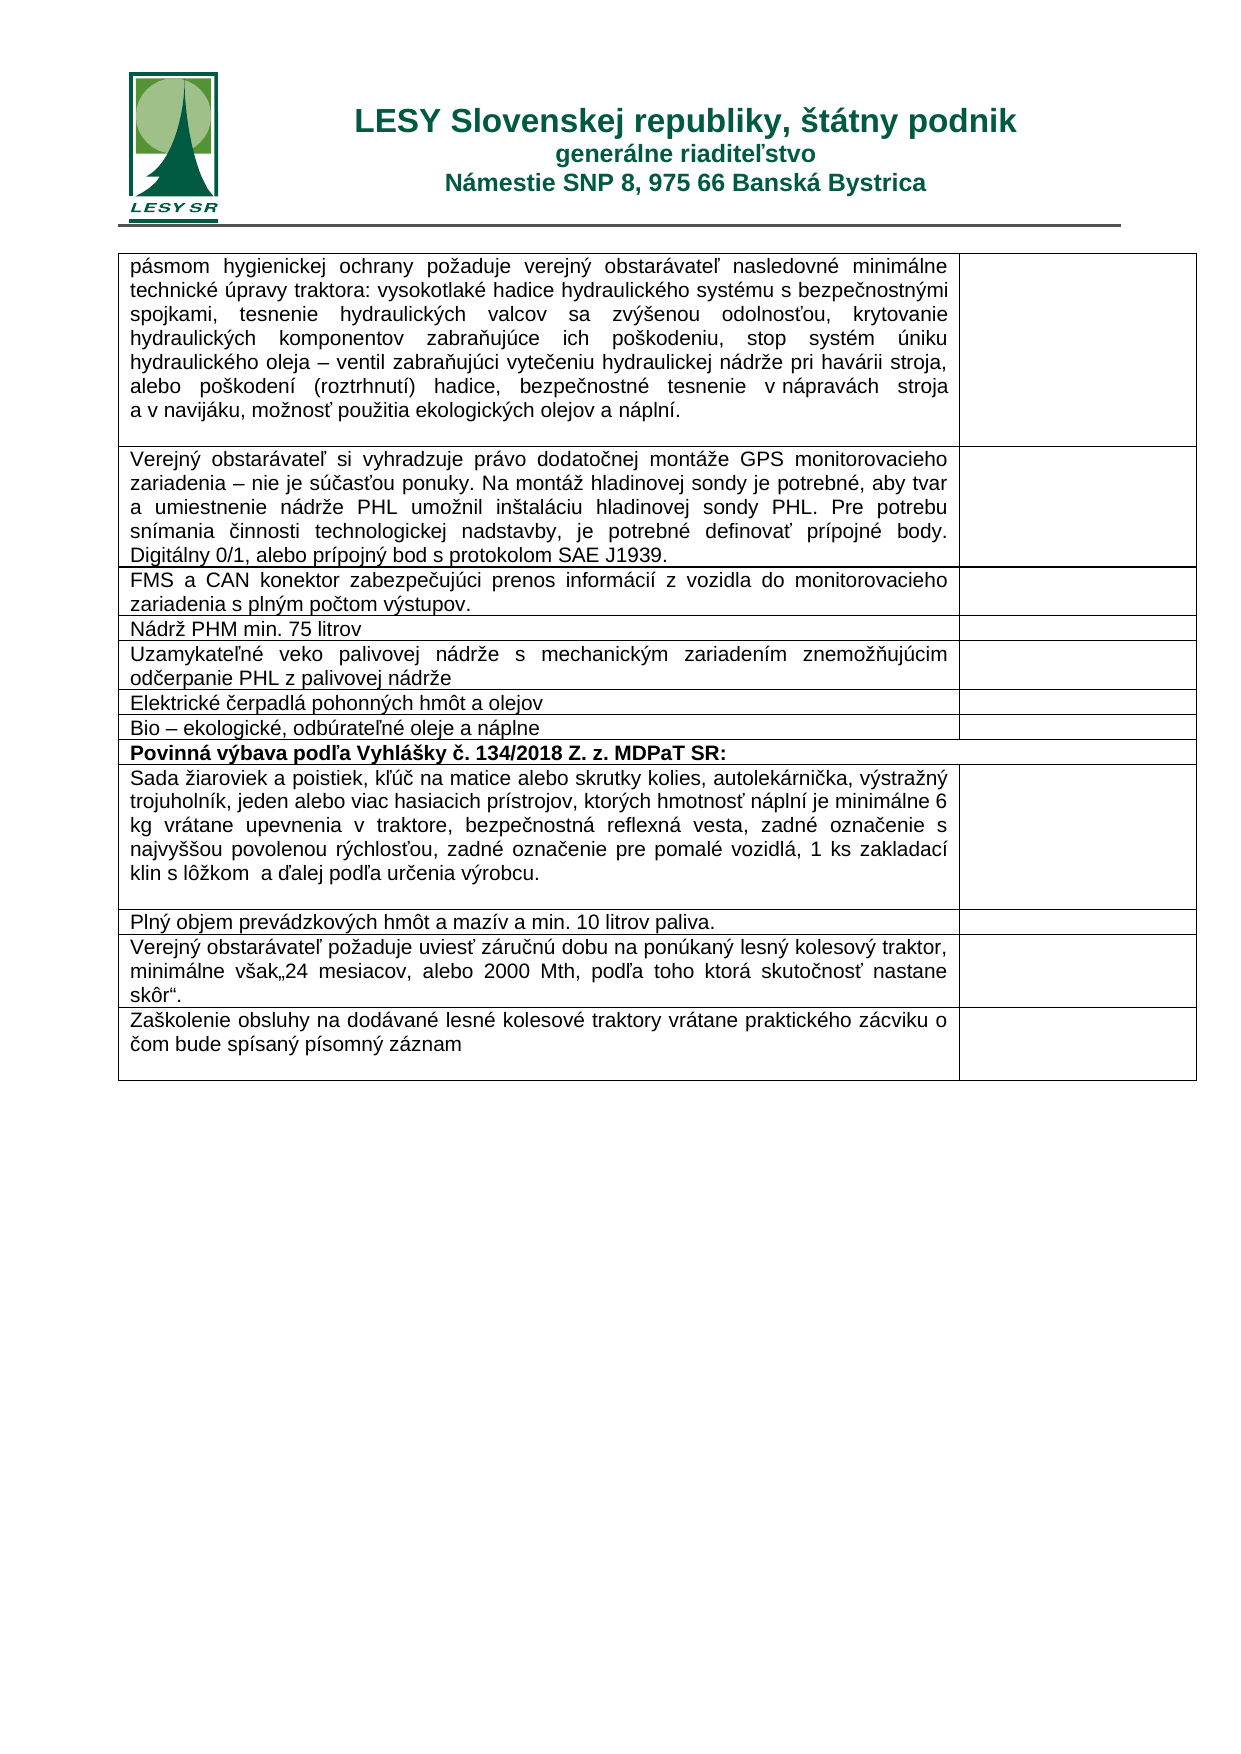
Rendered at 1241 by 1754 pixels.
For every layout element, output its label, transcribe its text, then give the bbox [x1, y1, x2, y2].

table_cell Bio – ekologické, odbúrateľné oleje a náplne [119, 715, 959, 739]
table_cell Verejný obstarávateľ si vyhradzuje právo dodatočnej montáže GPS monitorovacieho zariadenia – nie je súčasťou ponuky. Na montáž hladinovej sondy je potrebné, aby tvar a umiestnenie nádrže PHL umožnil inštaláciu hladinovej sondy PHL. Pre potrebu snímania činnosti technologickej nadstavby, je potrebné definovať prípojné body. Digitálny 0/1, alebo prípojný bod s protokolom SAE J1939. [119, 447, 959, 566]
table_cell [960, 568, 1196, 615]
table_cell [960, 616, 1196, 640]
table_cell [960, 690, 1196, 714]
table_cell FMS a CAN konektor zabezpečujúci prenos informácií z vozidla do monitorovacieho zariadenia s plným počtom výstupov. [119, 568, 959, 615]
table_cell Zaškolenie obsluhy na dodávané lesné kolesové traktory vrátane praktického zácviku o čom bude spísaný písomný záznam [119, 1008, 959, 1080]
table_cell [119, 254, 959, 446]
table_cell [960, 765, 1196, 909]
table_cell Uzamykateľné veko palivovej nádrže s mechanickým zariadením znemožňujúcim odčerpanie PHL z palivovej nádrže [119, 641, 959, 689]
table_cell Verejný obstarávateľ požaduje uviesť záručnú dobu na ponúkaný lesný kolesový traktor, minimálne však„24 mesiacov, alebo 2000 Mth, podľa toho ktorá skutočnosť nastane skôr“. [119, 935, 959, 1007]
table_cell [960, 1008, 1196, 1080]
table_cell [960, 254, 1196, 446]
table_cell Nádrž PHM min. 75 litrov [119, 616, 959, 640]
table_cell Sada žiaroviek a poistiek, kľúč na matice alebo skrutky kolies, autolekárnička, výstražný trojuholník, jeden alebo viac hasiacich prístrojov, ktorých hmotnosť náplní je minimálne 6 kg vrátane upevnenia v traktore, bezpečnostná reflexná vesta, zadné označenie s najvyššou povolenou rýchlosťou, zadné označenie pre pomalé vozidlá, 1 ks zakladací klin s lôžkom a ďalej podľa určenia výrobcu. [119, 765, 959, 909]
table_cell [960, 641, 1196, 689]
table_cell [960, 910, 1196, 934]
table_cell Elektrické čerpadlá pohonných hmôt a olejov [119, 690, 959, 714]
table_cell [960, 935, 1196, 1007]
table_cell Povinná výbava podľa Vyhlášky č. 134/2018 Z. z. MDPaT SR: [119, 740, 1196, 764]
table_cell Plný objem prevádzkových hmôt a mazív a min. 10 litrov paliva. [119, 910, 959, 934]
table_cell [960, 715, 1196, 739]
table_cell [960, 447, 1196, 566]
